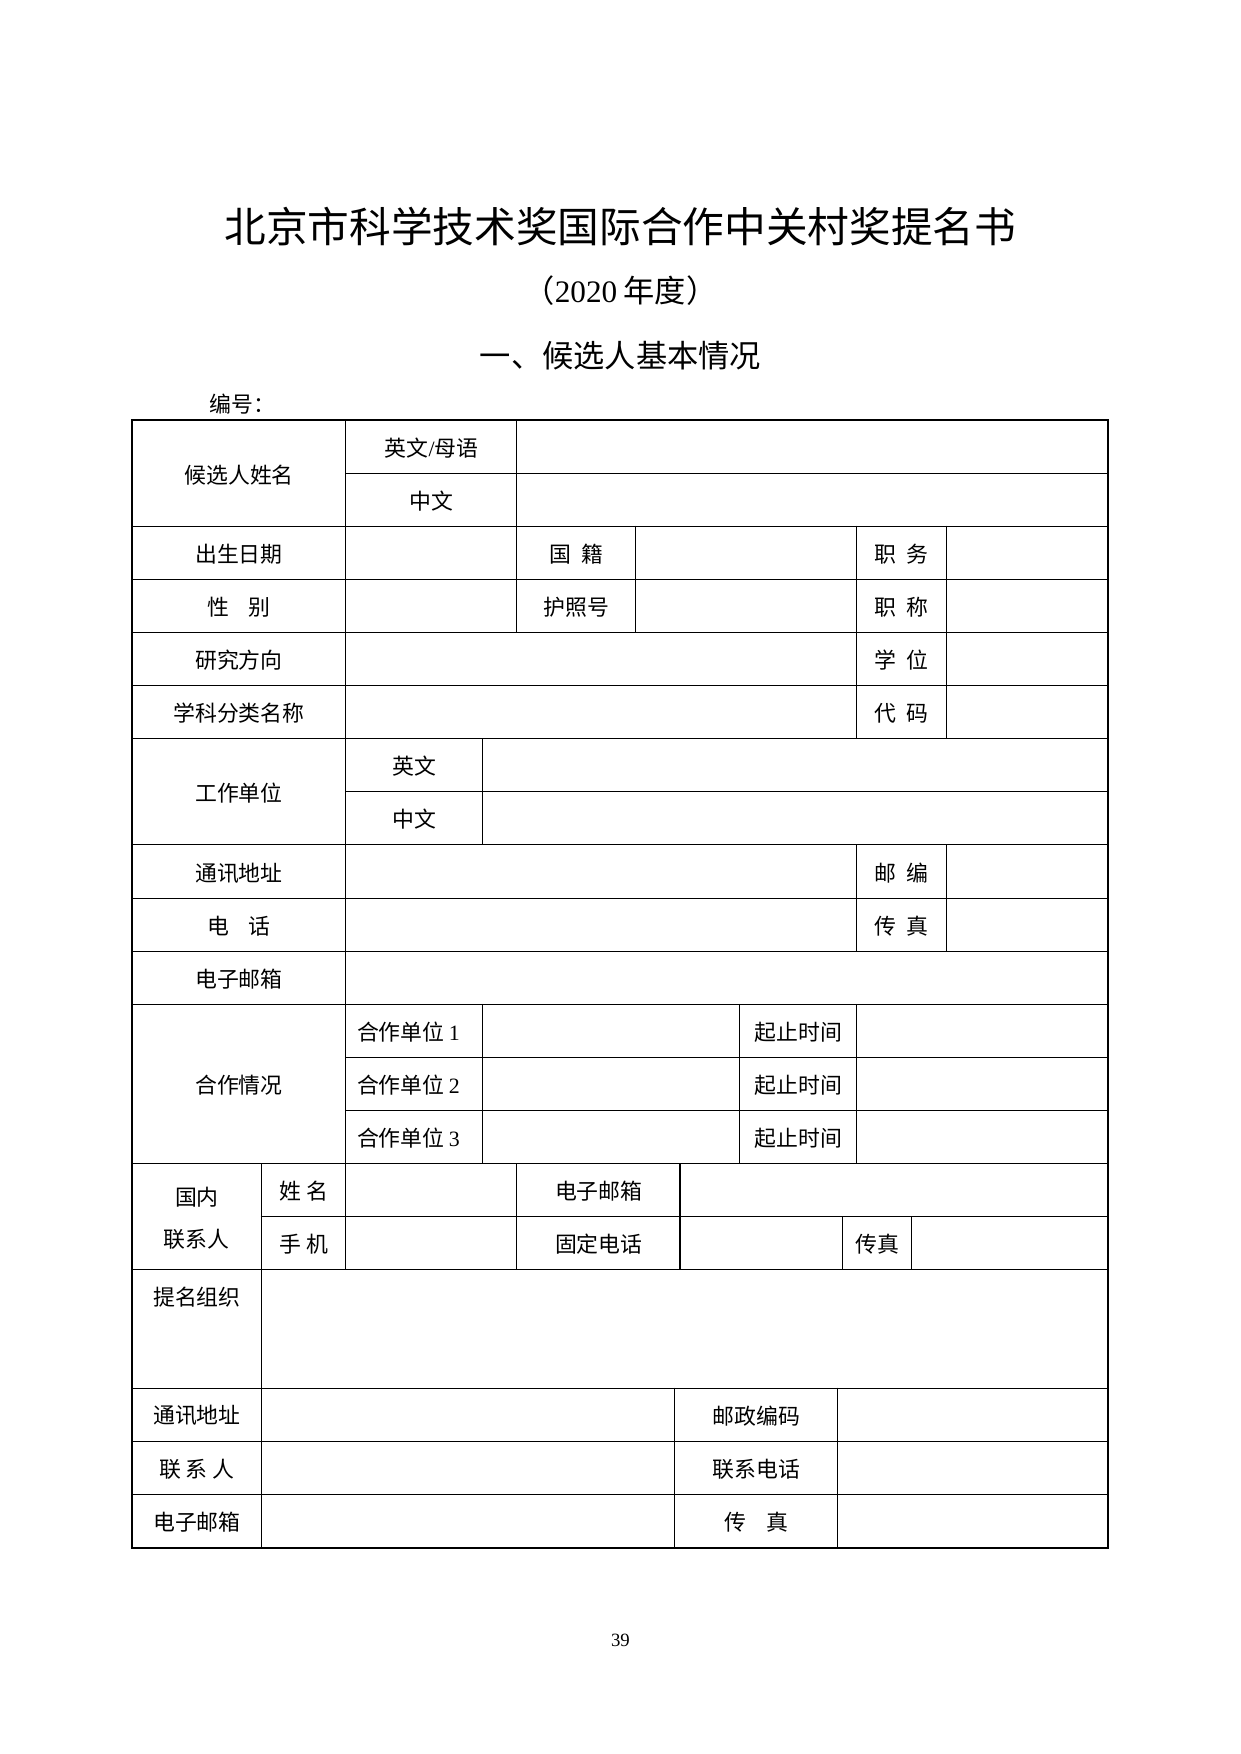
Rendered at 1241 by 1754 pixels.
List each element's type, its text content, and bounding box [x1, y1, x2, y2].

table_cell 姓 名 [262, 1164, 345, 1216]
table_cell 合作单位1 [346, 1005, 482, 1057]
text 编号： [132, 387, 1053, 419]
table_cell 电子邮箱 [133, 1495, 261, 1547]
table_cell [636, 580, 856, 632]
table_cell [262, 1442, 674, 1494]
table_cell 固定电话 [517, 1217, 679, 1269]
table_cell [262, 1495, 674, 1547]
table_cell [483, 1005, 739, 1057]
table_cell [262, 1389, 674, 1441]
table_header 候选人姓名 [133, 421, 345, 526]
table_cell [346, 899, 856, 951]
table_cell 职 称 [857, 580, 946, 632]
table_cell [346, 845, 856, 897]
table_cell [947, 686, 1107, 738]
table_cell 学 位 [857, 633, 946, 685]
table_cell [947, 633, 1107, 685]
table_cell [636, 527, 856, 579]
table_cell 邮政编码 [675, 1389, 837, 1441]
table_cell 合作单位2 [346, 1058, 482, 1110]
table_cell [517, 474, 1107, 526]
text 北京市科学技术奖国际合作中关村奖提名书 [187, 192, 1053, 257]
table_cell 电子邮箱 [133, 952, 345, 1004]
table_cell 性 别 [133, 580, 345, 632]
table_cell 起止时间 [740, 1058, 856, 1110]
table_cell [947, 899, 1107, 951]
table_cell [483, 739, 1107, 791]
table_header [517, 421, 1107, 472]
table_header 英文/母语 [346, 421, 516, 472]
table_cell 电 话 [133, 899, 345, 951]
table_cell 中文 [346, 792, 482, 844]
table_cell [346, 952, 1107, 1004]
table_cell [483, 1111, 739, 1163]
table_cell 联 系 人 [133, 1442, 261, 1494]
table_cell 职 务 [857, 527, 946, 579]
table_cell 学科分类名称 [133, 686, 345, 738]
table_cell [838, 1442, 1107, 1494]
table_cell [346, 527, 516, 579]
table_cell [346, 633, 856, 685]
table_cell 国内 联系人 [133, 1164, 261, 1269]
table_cell 提名组织 [133, 1270, 261, 1387]
table_cell 国 籍 [517, 527, 635, 579]
table_cell [346, 686, 856, 738]
table_cell 护照号 [517, 580, 635, 632]
table_cell [838, 1495, 1107, 1547]
text （2020年度） [187, 257, 1053, 322]
table_cell 起止时间 [740, 1111, 856, 1163]
table_cell 传 真 [857, 899, 946, 951]
table_cell [947, 527, 1107, 579]
table_cell [346, 1164, 516, 1216]
table_cell 代 码 [857, 686, 946, 738]
table_cell [483, 792, 1107, 844]
table_cell [947, 845, 1107, 897]
text 一、候选人基本情况 [187, 322, 1053, 387]
table_cell 联系电话 [675, 1442, 837, 1494]
table_cell [857, 1058, 1107, 1110]
table_cell 合作单位3 [346, 1111, 482, 1163]
table_cell 通讯地址 [133, 845, 345, 897]
table_cell [346, 580, 516, 632]
table_cell [838, 1389, 1107, 1441]
table_cell [947, 580, 1107, 632]
table_cell [912, 1217, 1107, 1269]
table_cell [857, 1005, 1107, 1057]
table_cell 通讯地址 [133, 1389, 261, 1441]
table_cell 起止时间 [740, 1005, 856, 1057]
table_cell 中文 [346, 474, 516, 526]
table_cell [681, 1217, 842, 1269]
table_cell 电子邮箱 [517, 1164, 679, 1216]
table_cell [681, 1164, 1107, 1216]
table_cell 邮 编 [857, 845, 946, 897]
table_cell 传真 [843, 1217, 911, 1269]
table_cell [857, 1111, 1107, 1163]
table_cell 研究方向 [133, 633, 345, 685]
table_cell 工作单位 [133, 739, 345, 844]
table_cell [346, 1217, 516, 1269]
table_cell [483, 1058, 739, 1110]
table_cell 手 机 [262, 1217, 345, 1269]
table_cell 传 真 [675, 1495, 837, 1547]
table_cell [262, 1270, 1107, 1387]
table_cell 英文 [346, 739, 482, 791]
table_cell 合作情况 [133, 1005, 345, 1163]
table_cell 出生日期 [133, 527, 345, 579]
